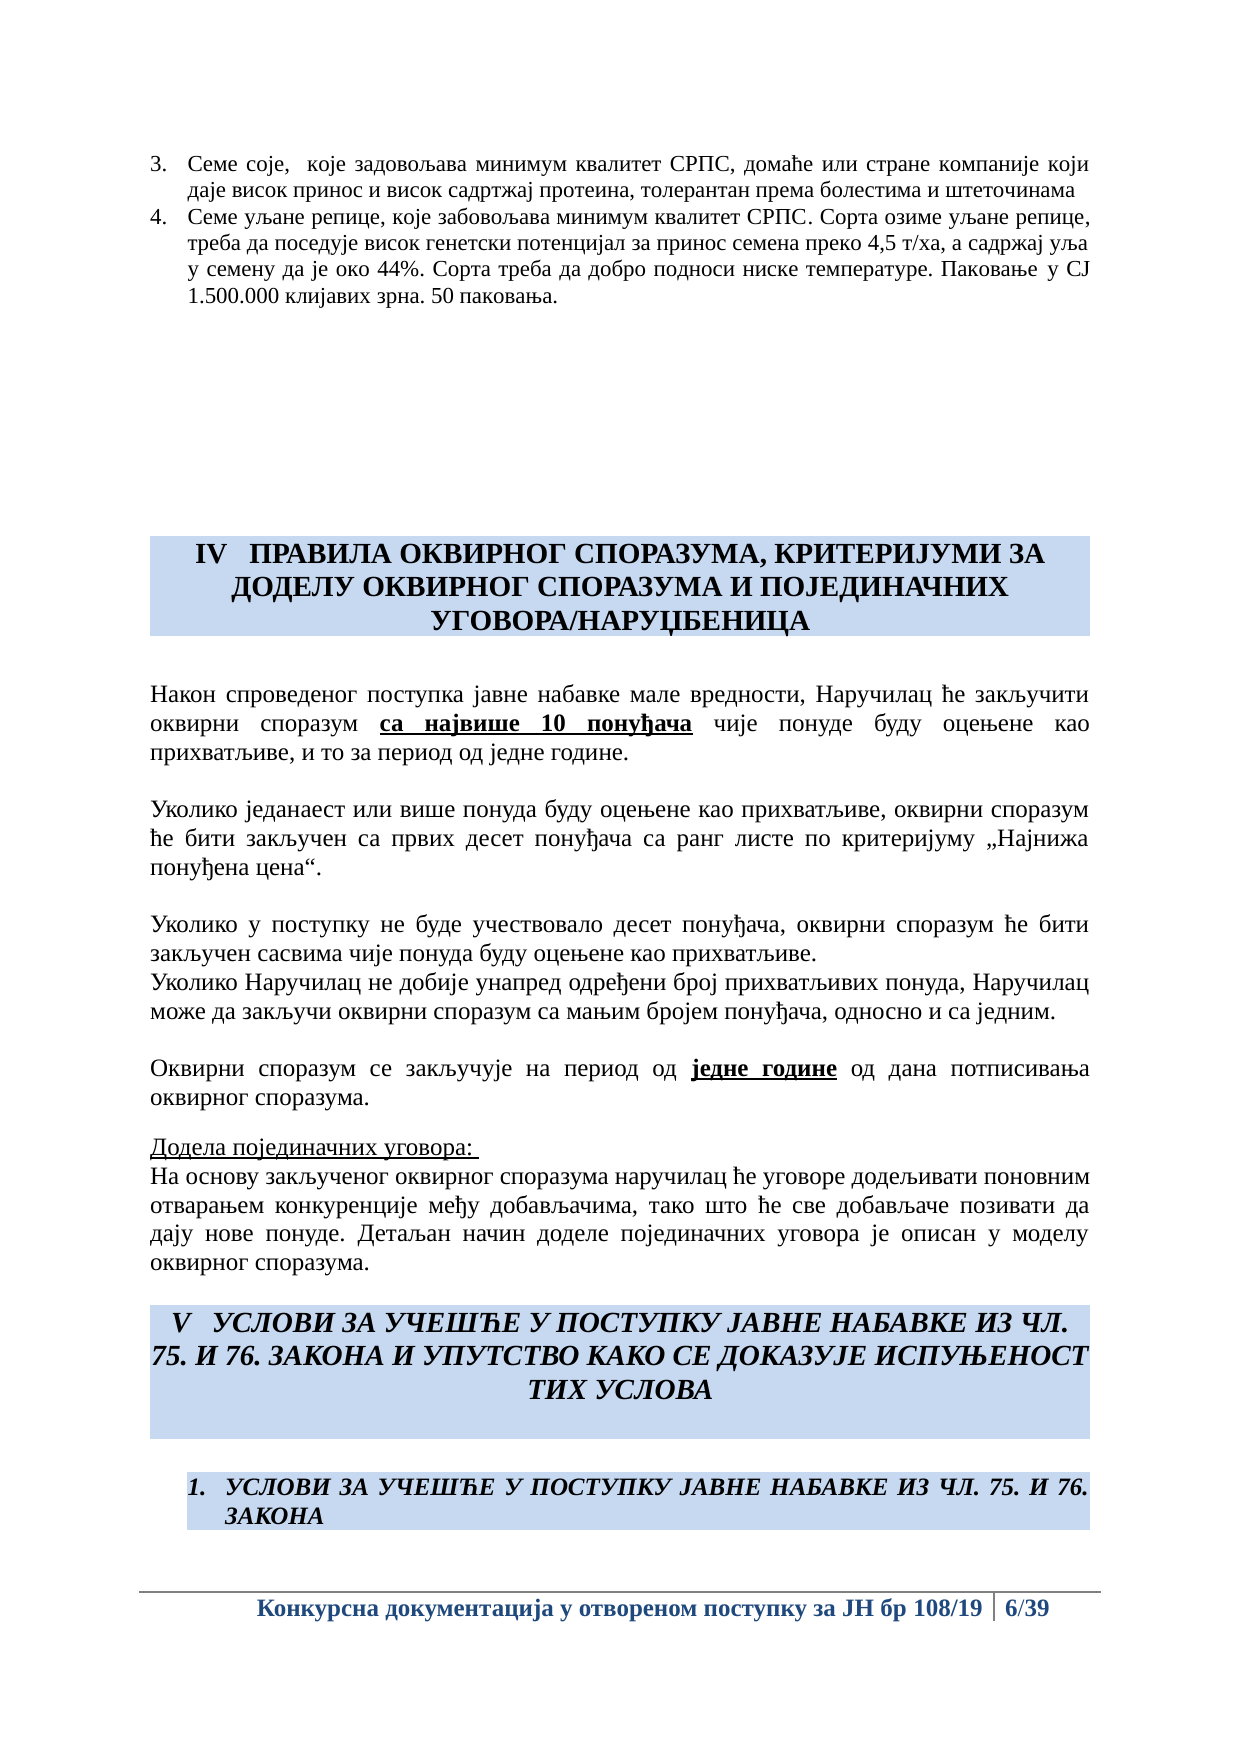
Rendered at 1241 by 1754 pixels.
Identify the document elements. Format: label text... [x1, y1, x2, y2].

list Семе соје, које задовољава минимум квалитет СРПС, домаће или стране компаније који даје висок принос и висок садртжај протеина, толерантан према болестима и штеточинама [150, 150, 1090, 203]
text Уколико у поступку не буде учествовало десет понуђача, оквирни споразум ће бити закључен сасвима чије понуда буду оцењене као прихватљиве. [150, 909, 1090, 967]
text Уколико Наручилац не добије унапред одређени број прихватљивих понуда, Наручилац може да закључи оквирни споразум са мањим бројем понуђача, односно и са једним. [150, 967, 1090, 1024]
text Уколико једанаест или више понуда буду оцењене као прихватљиве, оквирни споразум ће бити закључен са првих десет понуђача са ранг листе по критеријуму „Најнижа понуђена цена“. [150, 794, 1090, 881]
text На основу закљученог оквирног споразума наручилац ће уговоре додељивати поновним отварањем конкуренције међу добављачима, тако што ће све добављаче позивати да дају нове понуде. Детаљан начин доделе појединачних уговора је описан у моделу оквирног споразума. [150, 1161, 1090, 1276]
text IV ПРАВИЛА ОКВИРНОГ СПОРАЗУМА, КРИТЕРИЈУМИ ЗА ДОДЕЛУ ОКВИРНОГ СПОРАЗУМА И ПОЈЕДИНАЧНИХ УГОВОРА/НАРУЏБЕНИЦА [150, 536, 1090, 636]
text V УСЛОВИ ЗА УЧЕШЋЕ У ПОСТУПКУ ЈАВНЕ НАБАВКЕ ИЗ ЧЛ. 75. И 76. ЗАКОНА И УПУТСТВО КАКО СЕ ДОКАЗУЈЕ ИСПУЊЕНОСТ ТИХ УСЛОВА [150, 1305, 1090, 1405]
text Након спроведеног поступка јавне набавке мале вредности, Наручилац ће закључити оквирни споразум са највише 10 понуђача чијe понудe буду оцењене као прихватљиве, и то за период од једне године. [150, 679, 1090, 766]
list Семе уљане репице, које забовољава минимум квалитет СРПС. Сорта озиме уљане репице, треба да поседује висок генетски потенцијал за принос семена преко 4,5 т/ха, а садржај уља у семену да је око 44%. Сорта треба да добро подноси ниске температуре. Паковање у СЈ 1.500.000 клијавих зрна. 50 паковања. [150, 203, 1090, 308]
list УСЛОВИ ЗА УЧЕШЋЕ У ПОСТУПКУ ЈАВНЕ НАБАВКЕ ИЗ ЧЛ. 75. И 76. ЗАКОНА [187, 1472, 1090, 1530]
text Додела појединачних уговора: [150, 1132, 1090, 1161]
text Оквирни споразум се закључује на период од једне године од дана потписивања оквирног споразума. [150, 1053, 1090, 1111]
